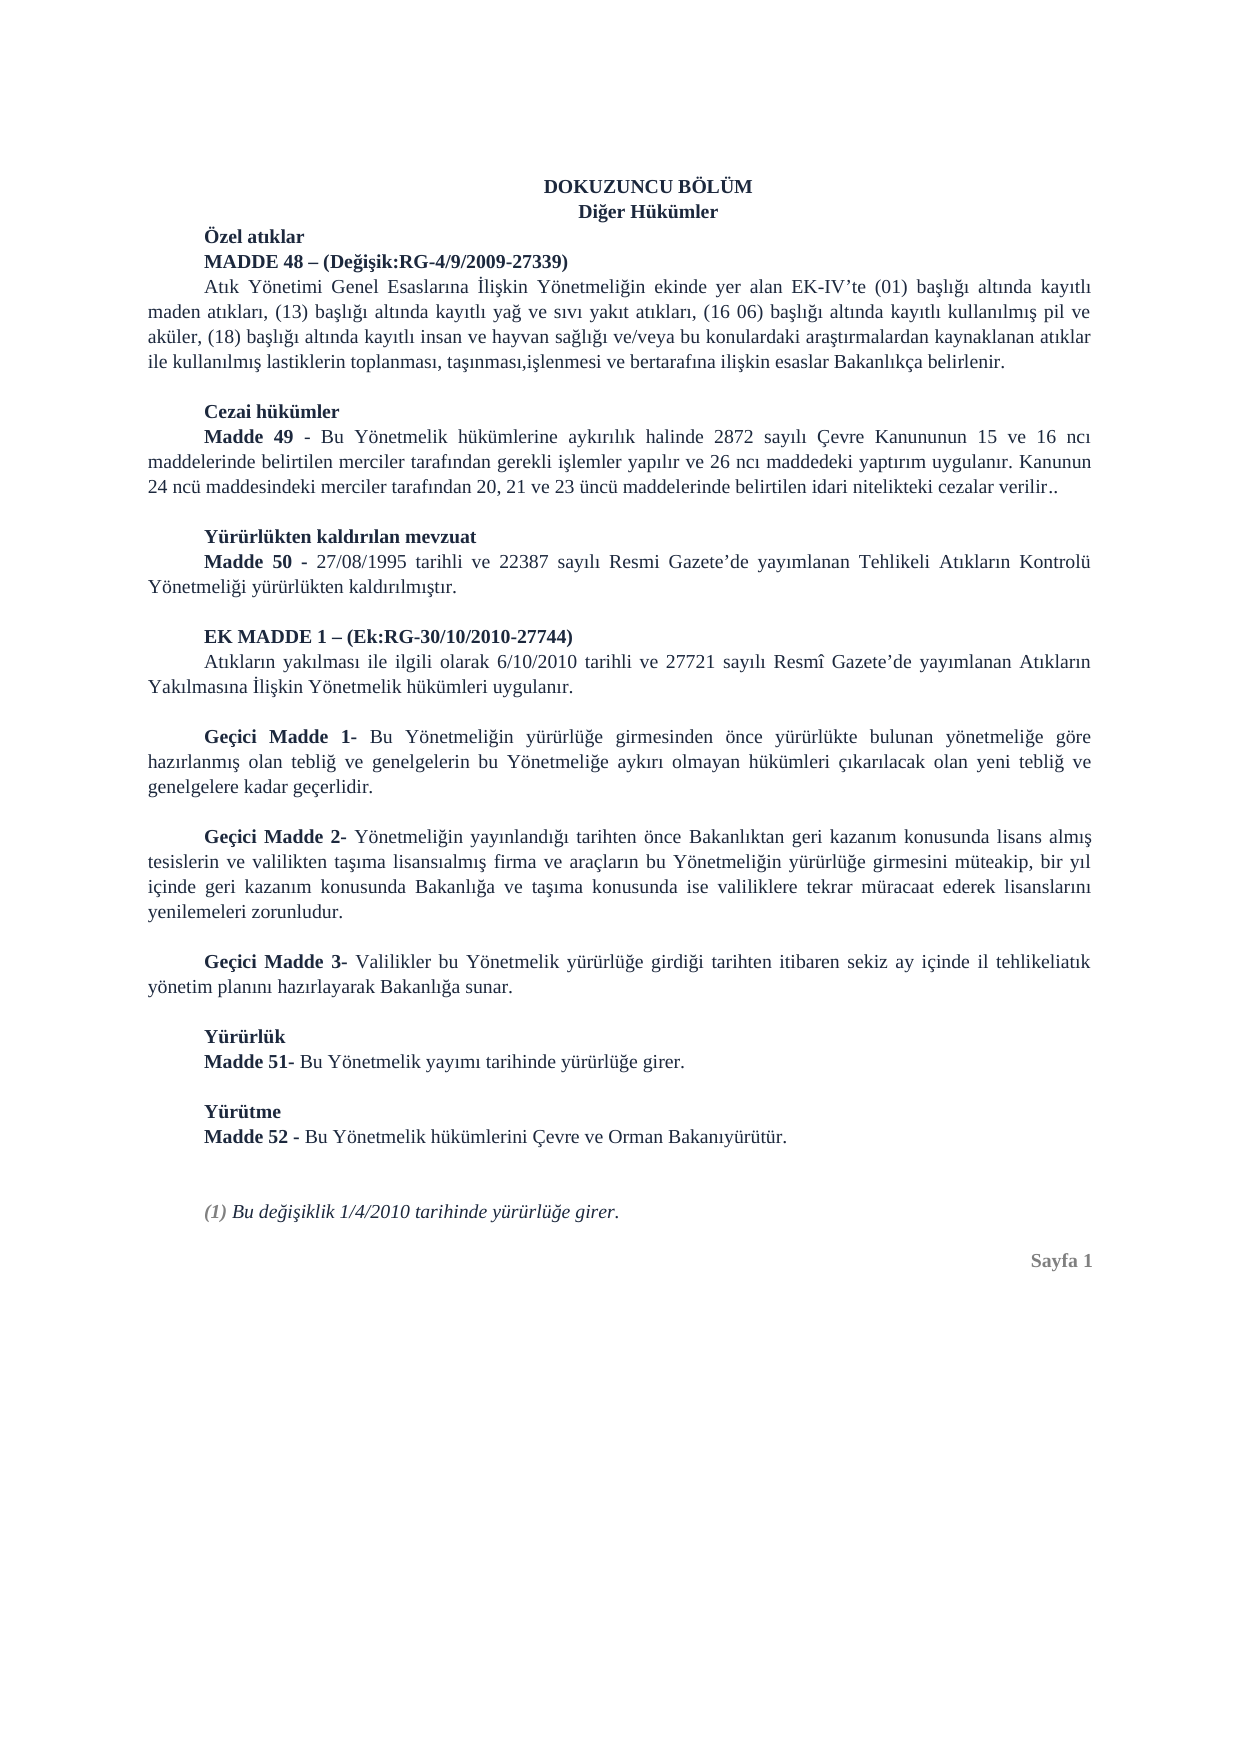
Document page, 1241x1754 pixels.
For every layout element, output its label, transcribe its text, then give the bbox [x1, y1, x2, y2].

text MADDE 48 – (Değişik:RG-4/9/2009-27339) [148, 248, 1093, 273]
text Madde 51- Bu Yönetmelik yayımı tarihinde yürürlüğe girer. [148, 1048, 1093, 1073]
text Sayfa 1 [148, 1248, 1093, 1272]
text Cezai hükümler [148, 398, 1093, 423]
text Özel atıklar [148, 223, 1093, 248]
text Madde 52 - Bu Yönetmelik hükümlerini Çevre ve Orman Bakanıyürütür. [148, 1123, 1093, 1148]
text Geçici Madde 2- Yönetmeliğin yayınlandığı tarihten önce Bakanlıktan geri kazanım konusunda lisans almış tesislerin ve valilikten taşıma lisansıalmış firma ve araçların bu Yönetmeliğin yürürlüğe girmesini müteakip, bir yıl içinde geri kazanım konusunda Bakanlığa ve taşıma konusunda ise valiliklere tekrar müracaat ederek lisanslarını yenilemeleri zorunludur. [148, 823, 1093, 923]
text Madde 50 - 27/08/1995 tarihli ve 22387 sayılı Resmi Gazete’de yayımlanan Tehlikeli Atıkların Kontrolü Yönetmeliği yürürlükten kaldırılmıştır. [148, 548, 1093, 598]
text Yürütme [148, 1098, 1093, 1123]
text Yürürlükten kaldırılan mevzuat [148, 523, 1093, 548]
text DOKUZUNCU BÖLÜM [148, 173, 1093, 198]
text EK MADDE 1 – (Ek:RG-30/10/2010-27744) [148, 623, 1093, 648]
text Atıkların yakılması ile ilgili olarak 6/10/2010 tarihli ve 27721 sayılı Resmî Gazete’de yayımlanan Atıkların Yakılmasına İlişkin Yönetmelik hükümleri uygulanır. [148, 648, 1093, 698]
text Madde 49 - Bu Yönetmelik hükümlerine aykırılık halinde 2872 sayılı Çevre Kanununun 15 ve 16 ncı maddelerinde belirtilen merciler tarafından gerekli işlemler yapılır ve 26 ncı maddedeki yaptırım uygulanır. Kanunun 24 ncü maddesindeki merciler tarafından 20, 21 ve 23 üncü maddelerinde belirtilen idari nitelikteki cezalar verilir.. [148, 423, 1093, 498]
text (1) Bu değişiklik 1/4/2010 tarihinde yürürlüğe girer. [148, 1198, 1093, 1223]
text Geçici Madde 3- Valilikler bu Yönetmelik yürürlüğe girdiği tarihten itibaren sekiz ay içinde il tehlikeliatık yönetim planını hazırlayarak Bakanlığa sunar. [148, 948, 1093, 998]
text Geçici Madde 1- Bu Yönetmeliğin yürürlüğe girmesinden önce yürürlükte bulunan yönetmeliğe göre hazırlanmış olan tebliğ ve genelgelerin bu Yönetmeliğe aykırı olmayan hükümleri çıkarılacak olan yeni tebliğ ve genelgelere kadar geçerlidir. [148, 723, 1093, 798]
text Diğer Hükümler [148, 198, 1093, 223]
text Yürürlük [148, 1023, 1093, 1048]
text Atık Yönetimi Genel Esaslarına İlişkin Yönetmeliğin ekinde yer alan EK-IV’te (01) başlığı altında kayıtlı maden atıkları, (13) başlığı altında kayıtlı yağ ve sıvı yakıt atıkları, (16 06) başlığı altında kayıtlı kullanılmış pil ve aküler, (18) başlığı altında kayıtlı insan ve hayvan sağlığı ve/veya bu konulardaki araştırmalardan kaynaklanan atıklar ile kullanılmış lastiklerin toplanması, taşınması,işlenmesi ve bertarafına ilişkin esaslar Bakanlıkça belirlenir. [148, 273, 1093, 373]
